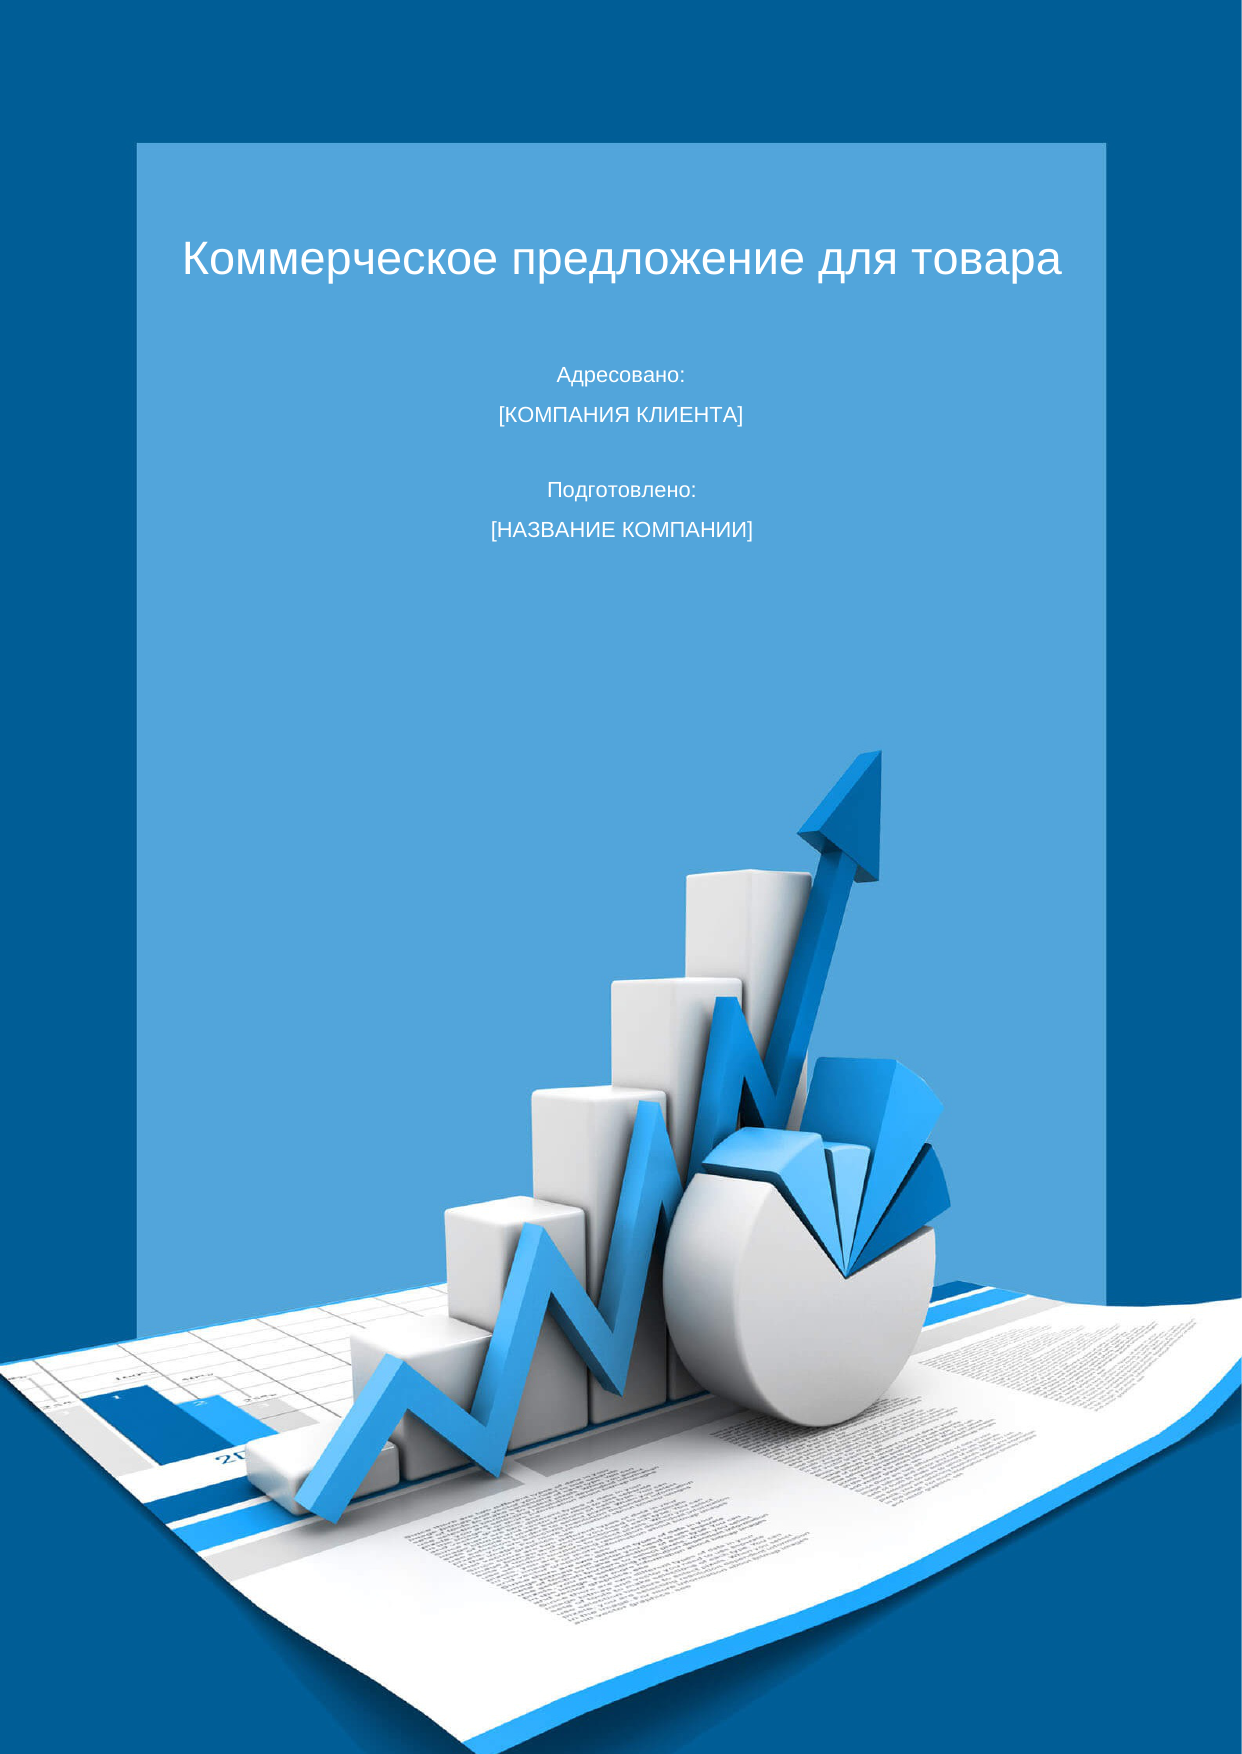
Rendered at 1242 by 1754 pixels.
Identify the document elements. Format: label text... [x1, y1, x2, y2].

text Подготовлено: [150, 477, 1094, 502]
picture [0, 0, 1242, 1754]
text [КОМПАНИЯ КЛИЕНТА] [150, 402, 1092, 427]
text [НАЗВАНИЕ КОМПАНИИ] [150, 517, 1094, 542]
text Адресовано: [150, 362, 1092, 387]
text Коммерческое предложение для товара [150, 230, 1094, 284]
